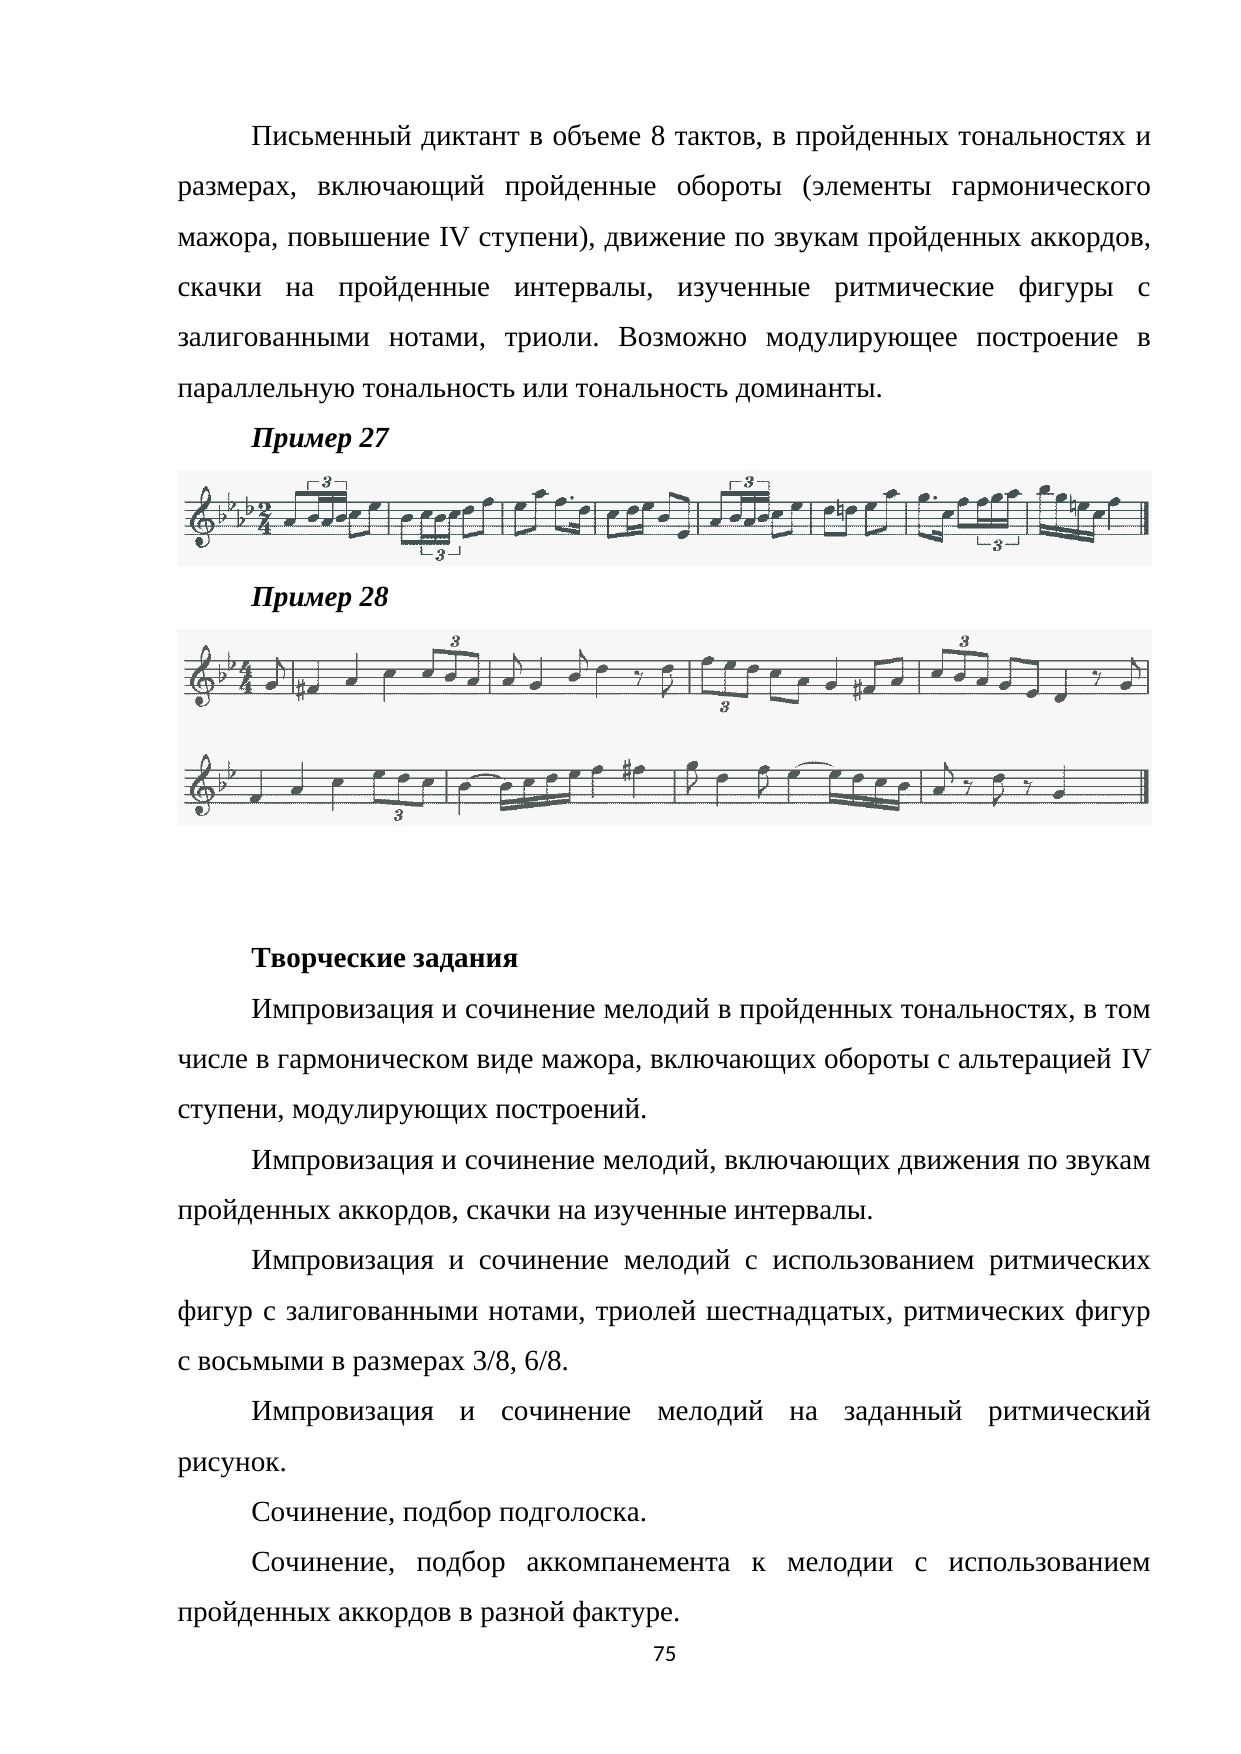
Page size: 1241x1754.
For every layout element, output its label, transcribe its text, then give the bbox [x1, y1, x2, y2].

text Письменный диктант в объеме 8 тактов, в пройденных тональностях и размерах, включающий пройденные обороты (элементы гармонического мажора, повышение IV ступени), движение по звукам пройденных аккордов, скачки на пройденные интервалы, изученные ритмические фигуры с залигованными нотами, триоли. Возможно модулирующее построение в параллельную тональность или тональность доминанты. [177, 118, 1152, 403]
text Пример 27 [177, 420, 1152, 453]
text Пример 28 [177, 579, 1152, 613]
text Импровизация и сочинение мелодий с использованием ритмических фигур с залигованными нотами, триолей шестнадцатых, ритмических фигур с восьмыми в размерах 3/8, 6/8. [177, 1242, 1152, 1377]
picture [177, 629, 1153, 826]
text Импровизация и сочинение мелодий в пройденных тональностях, в том числе в гармоническом виде мажора, включающих обороты с альтерацией IV ступени, модулирующих построений. [177, 991, 1152, 1125]
text Творческие задания [177, 941, 1152, 974]
text Импровизация и сочинение мелодий, включающих движения по звукам пройденных аккордов, скачки на изученные интервалы. [177, 1142, 1152, 1226]
text Сочинение, подбор аккомпанемента к мелодии с использованием пройденных аккордов в разной фактуре. [177, 1544, 1152, 1628]
text Импровизация и сочинение мелодий на заданный ритмический рисунок. [177, 1393, 1152, 1477]
picture [177, 470, 1153, 566]
text Сочинение, подбор подголоска. [177, 1494, 1152, 1527]
